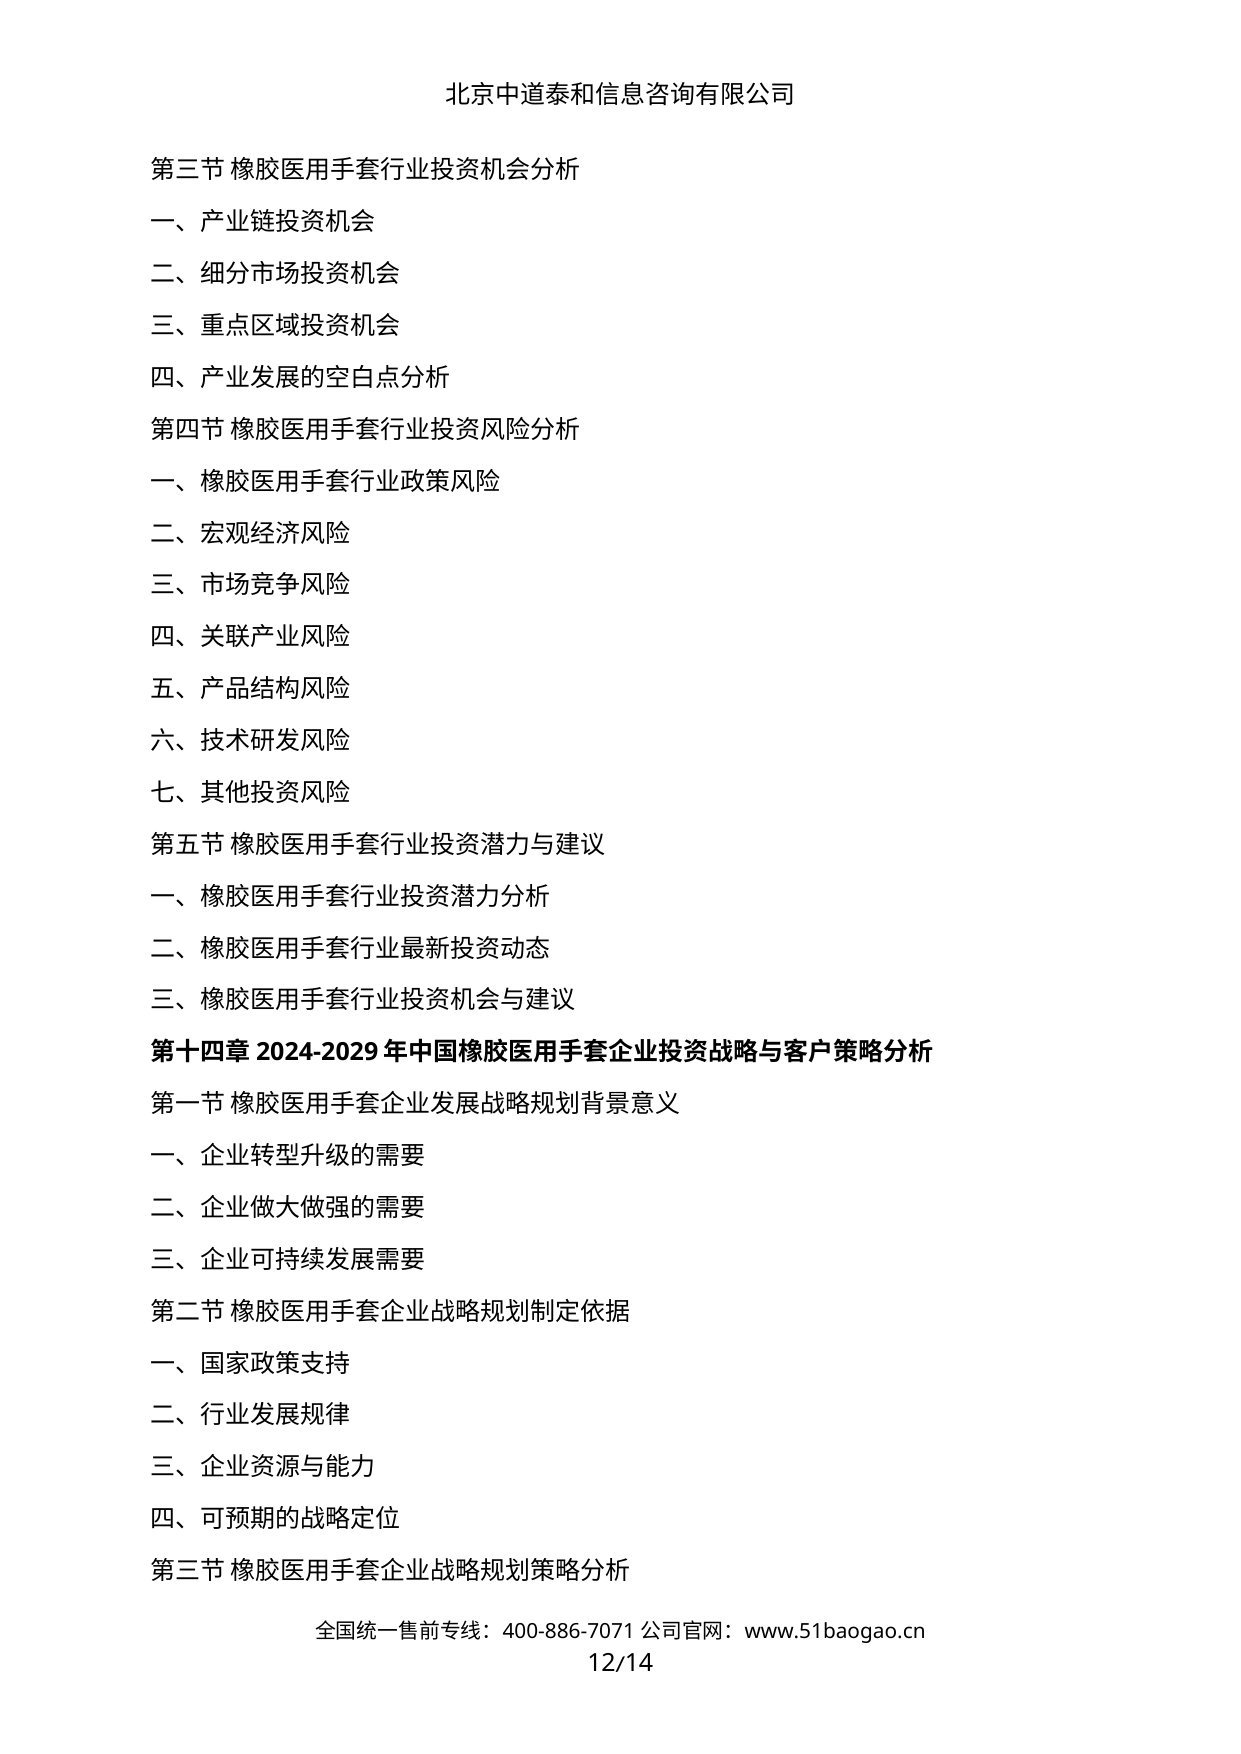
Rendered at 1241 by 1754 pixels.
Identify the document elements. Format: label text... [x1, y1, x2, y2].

text 三、市场竞争风险 [150, 565, 1090, 601]
text 四、产业发展的空白点分析 [150, 357, 1090, 394]
text 四、可预期的战略定位 [150, 1499, 1090, 1535]
text 二、宏观经济风险 [150, 513, 1090, 549]
text 一、国家政策支持 [150, 1343, 1090, 1379]
text 第三节 橡胶医用手套行业投资机会分析 [150, 150, 1090, 186]
text 五、产品结构风险 [150, 669, 1090, 705]
text 第二节 橡胶医用手套企业战略规划制定依据 [150, 1291, 1090, 1327]
text 三、橡胶医用手套行业投资机会与建议 [150, 980, 1090, 1016]
text 一、产业链投资机会 [150, 202, 1090, 238]
text 六、技术研发风险 [150, 721, 1090, 757]
text 三、重点区域投资机会 [150, 306, 1090, 342]
text 一、橡胶医用手套行业投资潜力分析 [150, 876, 1090, 912]
text 一、橡胶医用手套行业政策风险 [150, 461, 1090, 497]
text 一、企业转型升级的需要 [150, 1136, 1090, 1172]
text 二、细分市场投资机会 [150, 254, 1090, 290]
text 第十四章 2024-2029年中国橡胶医用手套企业投资战略与客户策略分析 [150, 1032, 1090, 1068]
text 四、关联产业风险 [150, 617, 1090, 653]
text 第一节 橡胶医用手套企业发展战略规划背景意义 [150, 1084, 1090, 1120]
text 二、橡胶医用手套行业最新投资动态 [150, 928, 1090, 964]
text 第三节 橡胶医用手套企业战略规划策略分析 [150, 1551, 1090, 1587]
text 第五节 橡胶医用手套行业投资潜力与建议 [150, 824, 1090, 861]
text 第四节 橡胶医用手套行业投资风险分析 [150, 409, 1090, 446]
text 三、企业资源与能力 [150, 1447, 1090, 1483]
text 七、其他投资风险 [150, 772, 1090, 809]
text 二、行业发展规律 [150, 1395, 1090, 1431]
text 二、企业做大做强的需要 [150, 1187, 1090, 1224]
text 三、企业可持续发展需要 [150, 1239, 1090, 1276]
